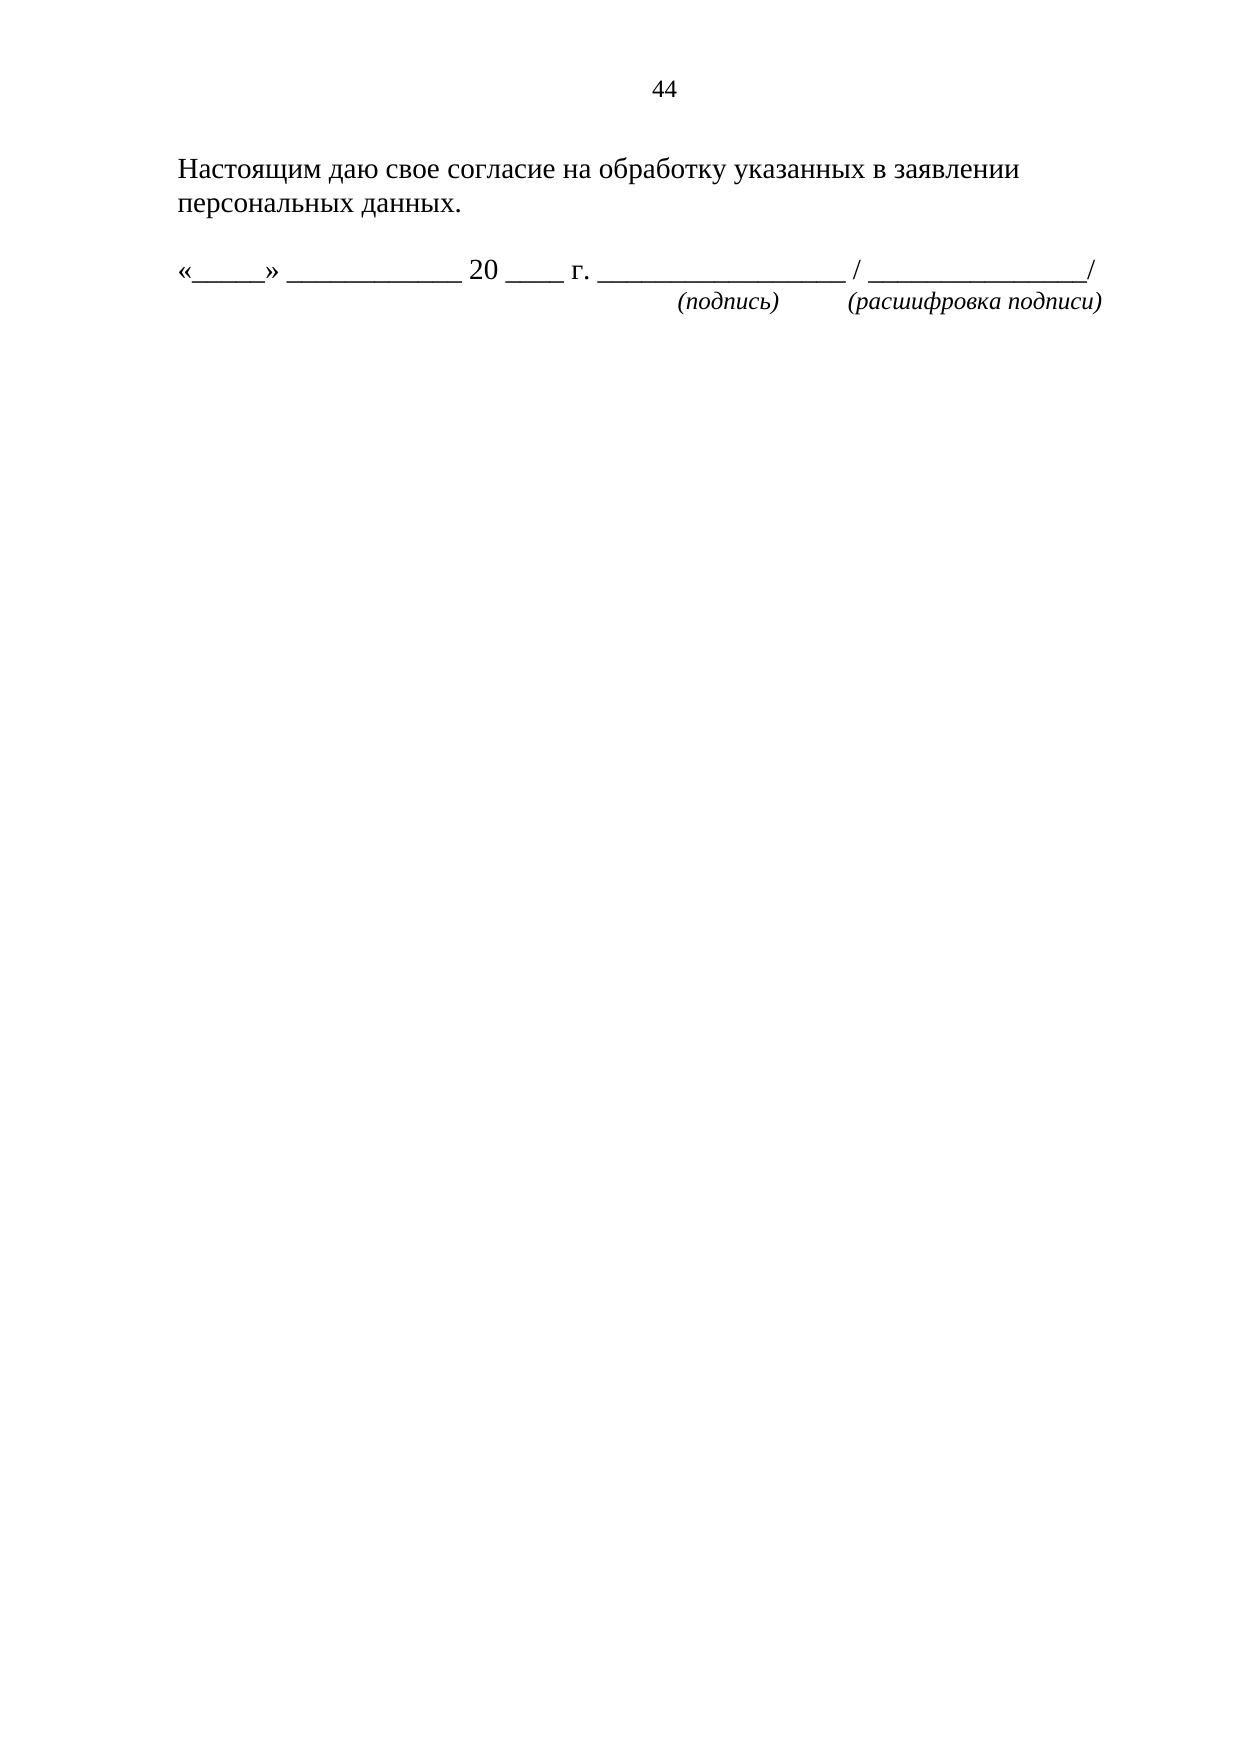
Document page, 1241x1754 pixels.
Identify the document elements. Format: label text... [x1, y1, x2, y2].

text «_____» ____________ 20 ____ г. _________________ / _______________/ [177, 252, 1152, 286]
text (подпись) (расшифровка подписи) [177, 286, 1152, 314]
text Настоящим даю свое согласие на обработку указанных в заявлении персональных данных. [177, 152, 1152, 219]
